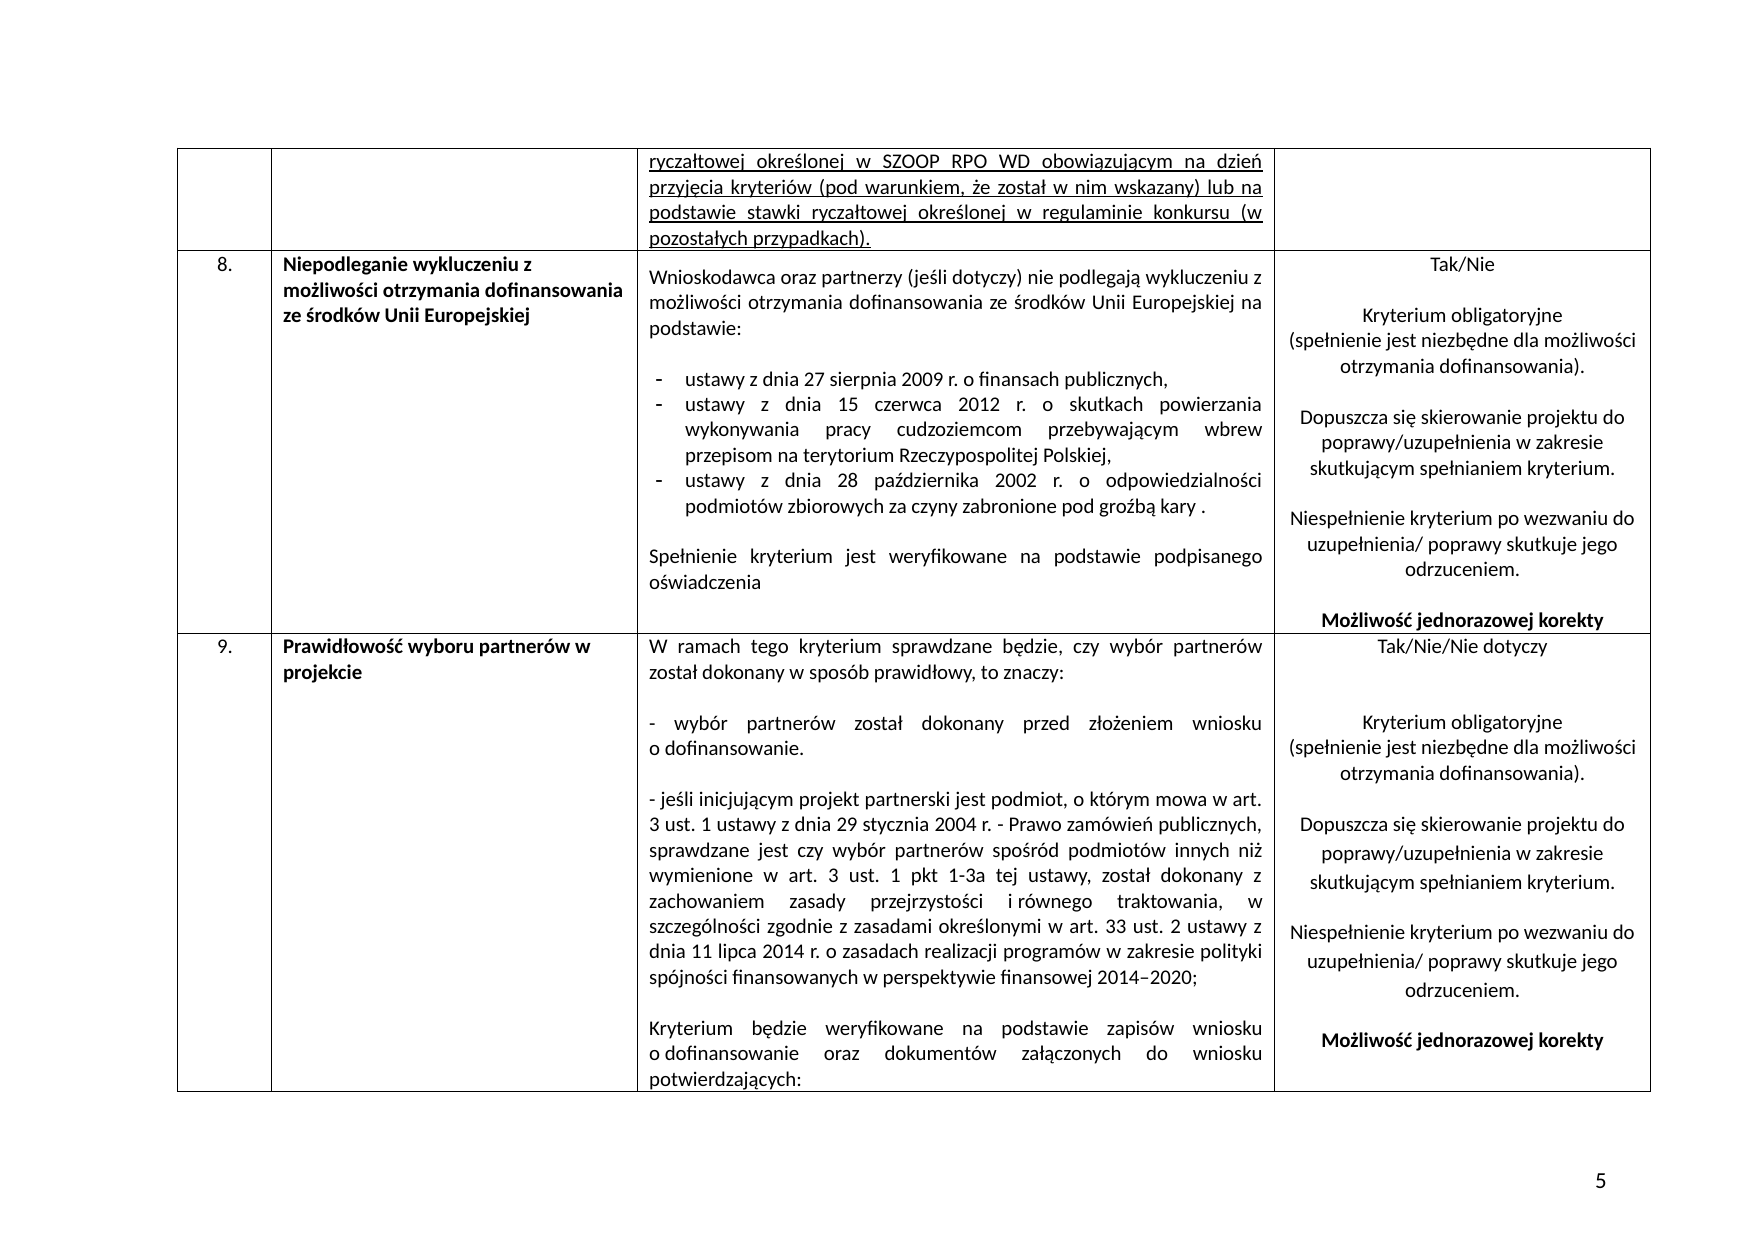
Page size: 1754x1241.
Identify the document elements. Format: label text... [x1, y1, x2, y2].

table_cell Wnioskodawca oraz partnerzy (jeśli dotyczy) nie podlegają wykluczeniu z możliwości otrzymania dofinansowania ze środków Unii Europejskiej na podstawie: ustawy z dnia 27 sierpnia 2009 r. o finansach publicznych, ustawy z dnia 15 czerwca 2012 r. o skutkach powierzania wykonywania pracy cudzoziemcom przebywającym wbrew przepisom na terytorium Rzeczypospolitej Polskiej, ustawy z dnia 28 października 2002 r. o odpowiedzialności podmiotów zbiorowych za czyny zabronione pod groźbą kary . Spełnienie kryterium jest weryfikowane na podstawie podpisanego oświadczenia [638, 251, 1274, 633]
table_cell 8. [178, 251, 271, 633]
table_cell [1275, 149, 1650, 250]
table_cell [1275, 634, 1650, 1091]
table_cell 9. [178, 634, 271, 1091]
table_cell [638, 149, 1274, 250]
table_cell 7. [178, 149, 271, 250]
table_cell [272, 634, 637, 1091]
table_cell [638, 634, 1274, 1091]
table_cell Niepodleganie wykluczeniu z możliwości otrzymania dofinansowania ze środków Unii Europejskiej [272, 251, 637, 633]
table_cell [272, 149, 637, 250]
